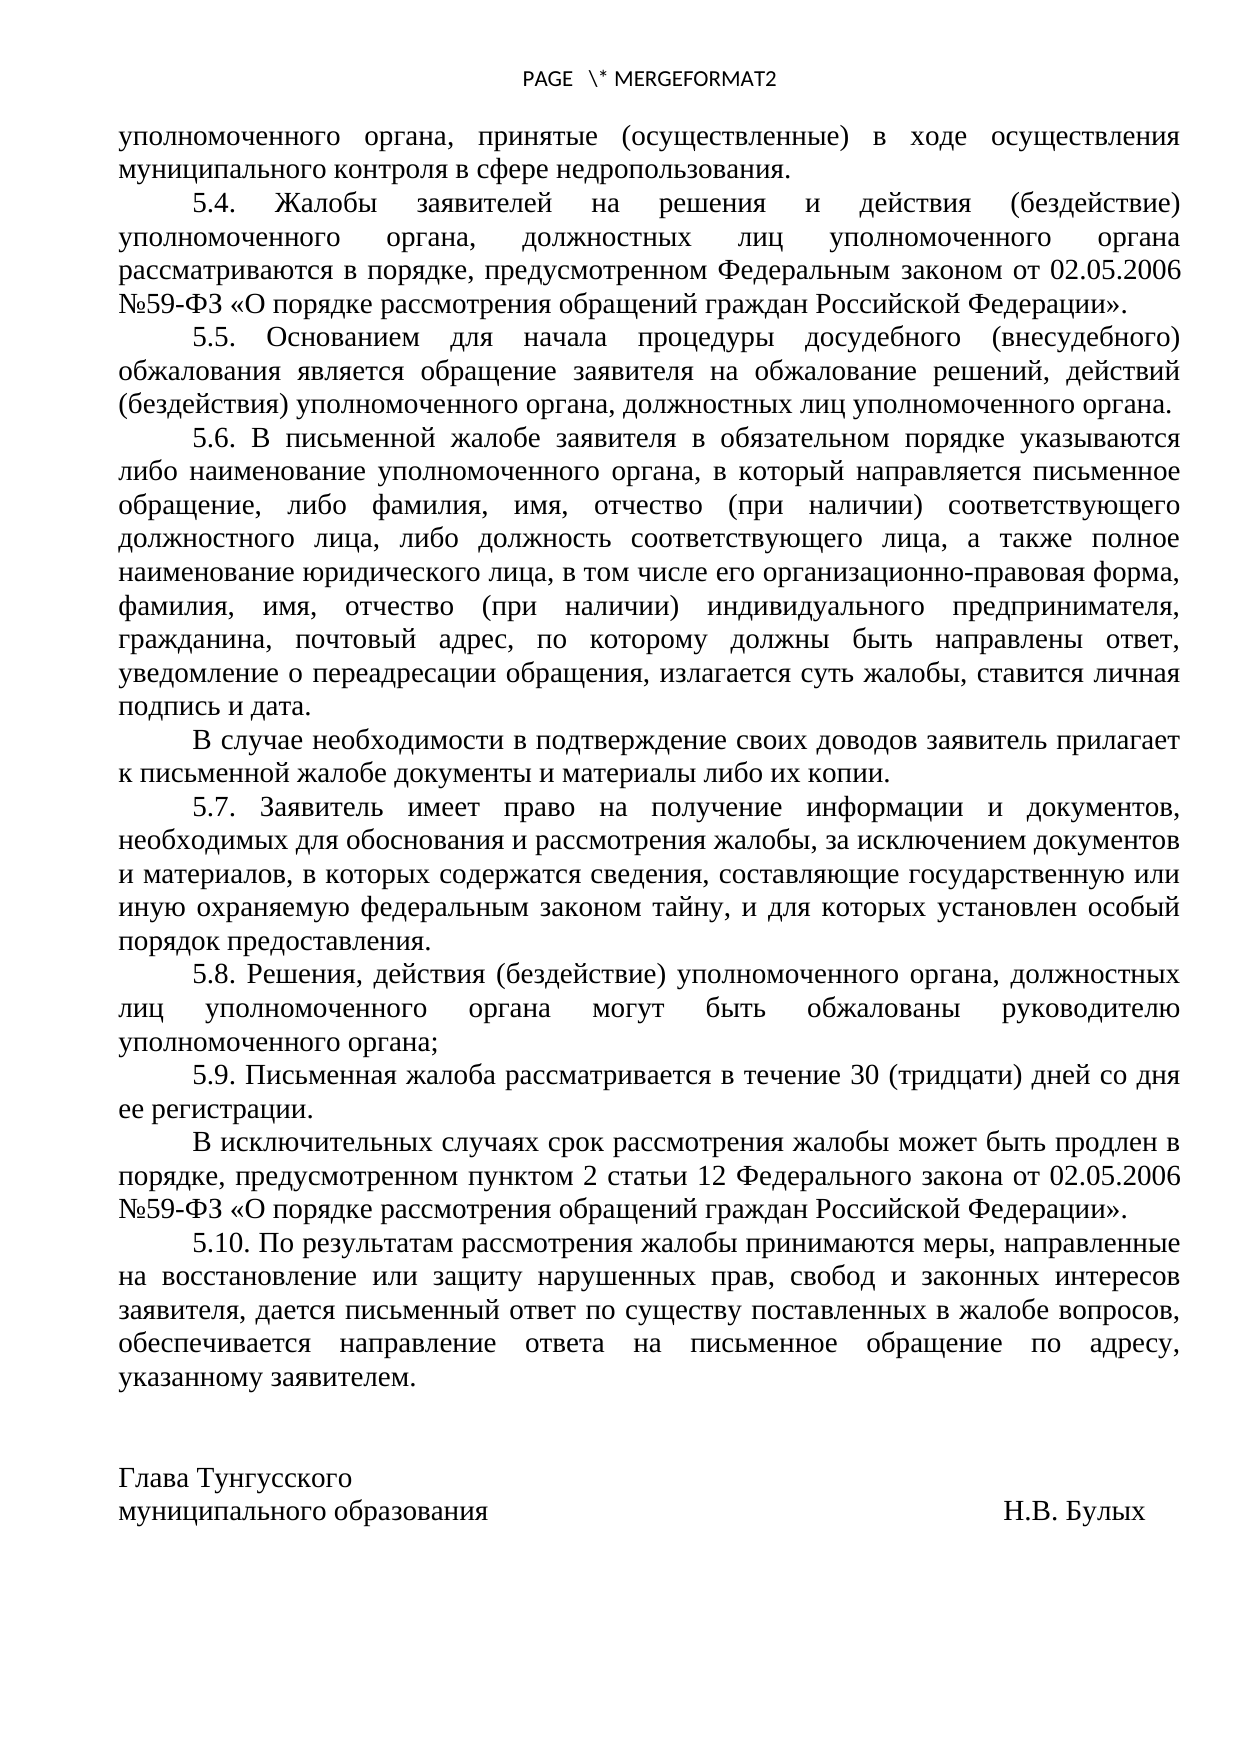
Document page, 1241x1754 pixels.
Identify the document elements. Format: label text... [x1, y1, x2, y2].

text 5.10. По результатам рассмотрения жалобы принимаются меры, направленные на восстановление или защиту нарушенных прав, свобод и законных интересов заявителя, дается письменный ответ по существу поставленных в жалобе вопросов, обеспечивается направление ответа на письменное обращение по адресу, указанному заявителем. [118, 1225, 1181, 1393]
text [118, 118, 1181, 185]
text Глава Тунгусского [118, 1460, 1181, 1493]
text 5.9. Письменная жалоба рассматривается в течение 30 (тридцати) дней со дня ее регистрации. [118, 1057, 1181, 1124]
text 5.6. В письменной жалобе заявителя в обязательном порядке указываются либо наименование уполномоченного органа, в который направляется письменное обращение, либо фамилия, имя, отчество (при наличии) соответствующего должностного лица, либо должность соответствующего лица, а также полное наименование юридического лица, в том числе его организационно-правовая форма, фамилия, имя, отчество (при наличии) индивидуального предпринимателя, гражданина, почтовый адрес, по которому должны быть направлены ответ, уведомление о переадресации обращения, излагается суть жалобы, ставится личная подпись и дата. [118, 420, 1181, 722]
text В исключительных случаях срок рассмотрения жалобы может быть продлен в порядке, предусмотренном пунктом 2 статьи 12 Федерального закона от 02.05.2006 №59-ФЗ «О порядке рассмотрения обращений граждан Российской Федерации». [118, 1124, 1181, 1225]
text 5.7. Заявитель имеет право на получение информации и документов, необходимых для обоснования и рассмотрения жалобы, за исключением документов и материалов, в которых содержатся сведения, составляющие государственную или иную охраняемую федеральным законом тайну, и для которых установлен особый порядок предоставления. [118, 789, 1181, 957]
text 5.8. Решения, действия (бездействие) уполномоченного органа, должностных лиц уполномоченного органа могут быть обжалованы руководителю уполномоченного органа; [118, 957, 1181, 1057]
text муниципального образования Н.В. Булых [118, 1493, 1181, 1527]
text В случае необходимости в подтверждение своих доводов заявитель прилагает к письменной жалобе документы и материалы либо их копии. [118, 722, 1181, 789]
text 5.5. Основанием для начала процедуры досудебного (внесудебного) обжалования является обращение заявителя на обжалование решений, действий (бездействия) уполномоченного органа, должностных лиц уполномоченного органа. [118, 319, 1181, 420]
text 5.4. Жалобы заявителей на решения и действия (бездействие) уполномоченного органа, должностных лиц уполномоченного органа рассматриваются в порядке, предусмотренном Федеральным законом от 02.05.2006 №59-ФЗ «О порядке рассмотрения обращений граждан Российской Федерации». [118, 185, 1181, 319]
